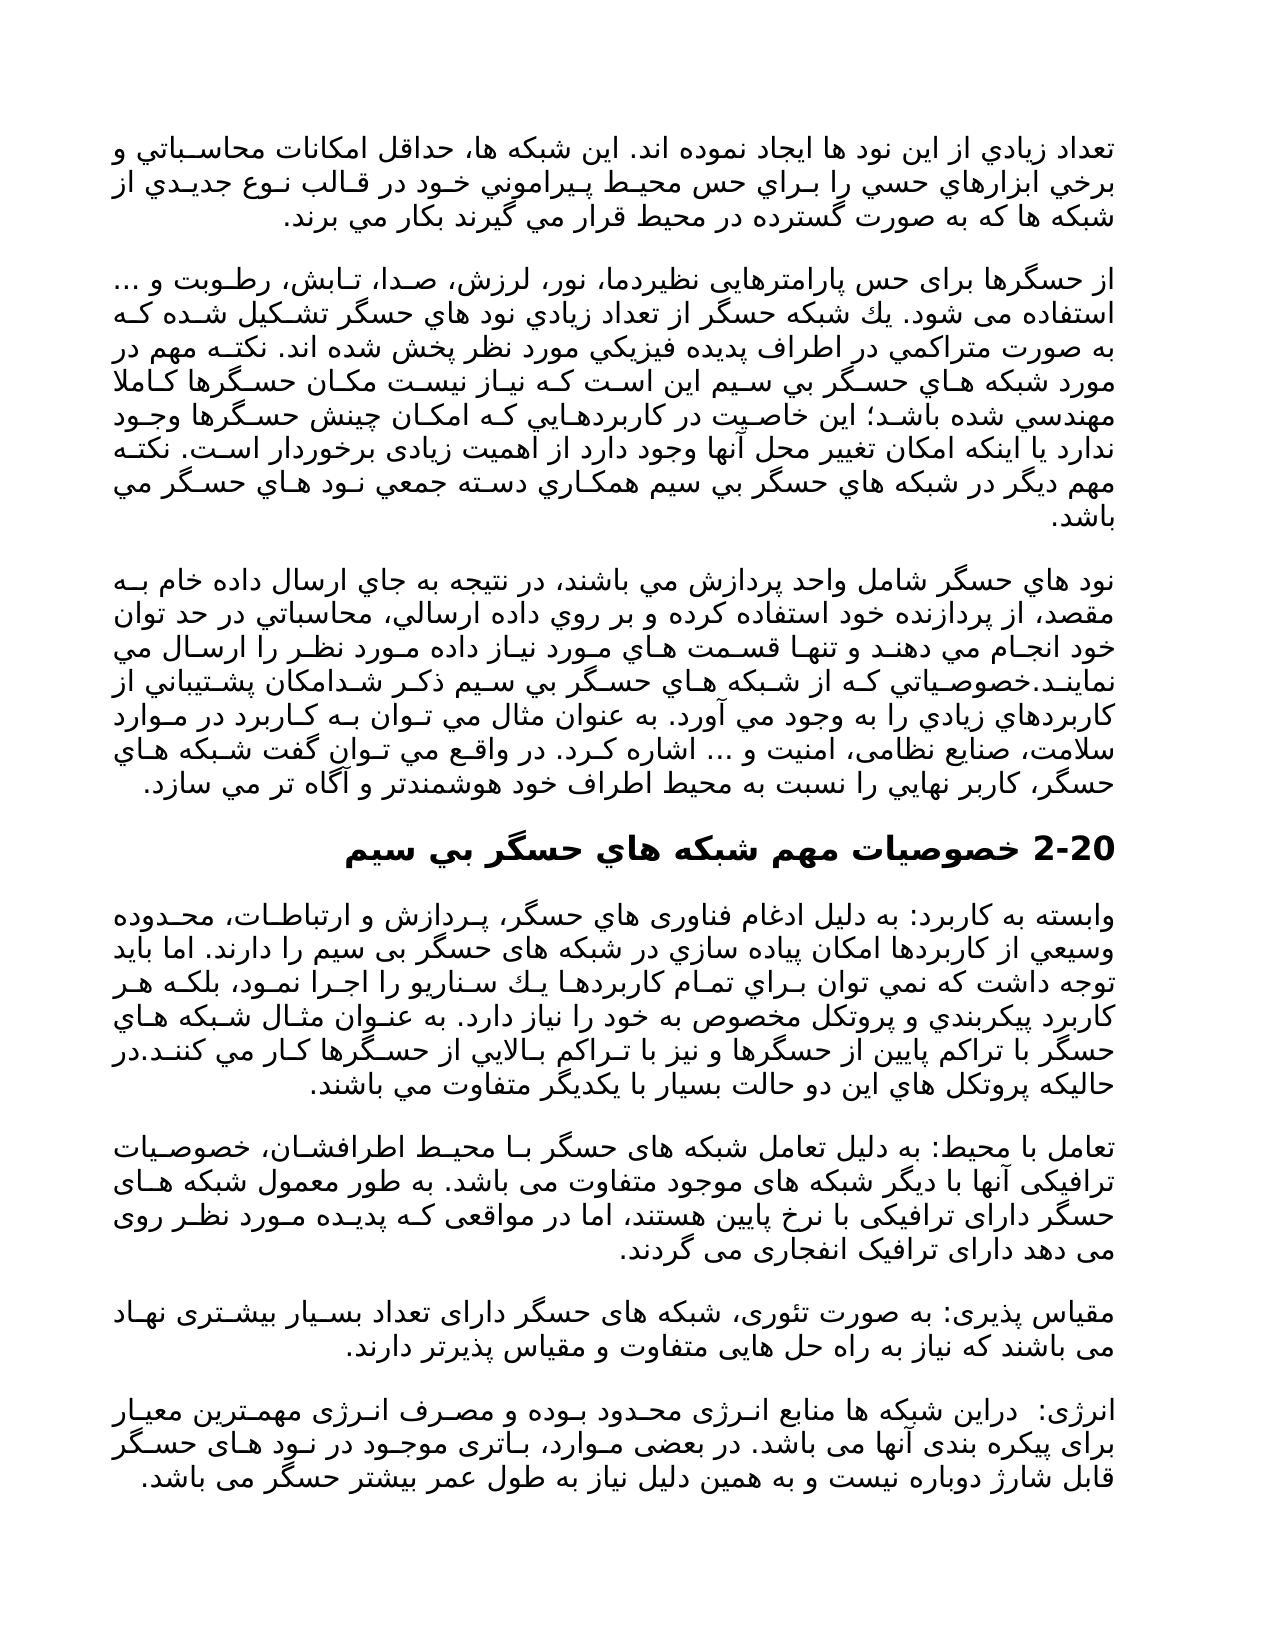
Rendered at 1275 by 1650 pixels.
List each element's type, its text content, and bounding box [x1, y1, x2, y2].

text 2-20 خصوصيات مهم شبكه هاي حسگر بي سيم [112, 830, 1116, 869]
text نود هاي حسگر شامل واحد پردازش مي باشند، در نتيجه به جاي ارسال داده خام به مقصد، از پردازنده خود استفاده كرده و بر روي داده ارسالي، محاسباتي در حد توان خود انجام مي دهند و تنها قسمت هاي مورد نياز داده مورد نظر را ارسال مي نمايند.خصوصياتي كه از شبكه هاي حسگر بي سيم ذكر شدامكان پشتيباني از كاربردهاي زيادي را به وجود مي آورد. به عنوان مثال مي توان به كاربرد در موارد سلامت، صنایع نظامی، امنيت و ... اشاره كرد. در واقع مي توان گفت شبكه هاي حسگر، كاربر نهايي را نسبت به محيط اطراف خود هوشمندتر و آگاه تر مي سازد. [112, 563, 1116, 801]
text انرژی: دراین شبکه ها منابع انرژی محدود بوده و مصرف انرژی مهمترین معیار برای پیکره بندی آنها می باشد. در بعضی موارد، باتری موجود در نود های حسگر قابل شارژ دوباره نيست و به همین دلیل نیاز به طول عمر بیشتر حسگر می باشد. [112, 1393, 1116, 1495]
text از حسگرها برای حس پارامترهایی نظیردما، نور، لرزش، صدا، تابش، رطوبت و ... استفاده می شود. يك شبكه حسگر از تعداد زيادي نود هاي حسگر تشكيل شده كه به صورت متراكمي در اطراف پديده فيزيكي مورد نظر پخش شده اند. نكته مهم در مورد شبكه هاي حسگر بي سيم اين است كه نیاز نیست مكان حسگرها كاملا مهندسي شده باشد؛ اين خاصيت در كاربردهايي كه امكان چينش حسگرها وجود ندارد يا اينكه امكان تغيير محل آنها وجود دارد از اهميت زیادی برخوردار است. نكته مهم ديگر در شبكه هاي حسگر بي سيم همكاري دسته جمعي نود هاي حسگر مي باشد. [112, 262, 1116, 534]
text مقیاس پذیری: به صورت تئوری، شبکه های حسگر دارای تعداد بسیار بیشتری نهاد می باشند که نیاز به راه حل هایی متفاوت و مقیاس پذیرتر دارند. [112, 1296, 1116, 1364]
text وابسته به كاربرد: به دليل ادغام فناوری هاي حسگر، پردازش و ارتباطات، محدوده وسيعي از كاربردها امكان پياده سازي در شبکه های حسگر بی سیم را دارند. اما بايد توجه داشت كه نمي توان براي تمام كاربردها يك سناريو را اجرا نمود، بلكه هر كاربرد پيكربندي و پروتكل مخصوص به خود را نياز دارد. به عنوان مثال شبكه هاي حسگر با تراكم پايين از حسگرها و نيز با تراكم بالايي از حسگرها كار مي كنند.در حاليكه پروتكل هاي اين دو حالت بسيار با يكديگر متفاوت مي باشند. [112, 898, 1116, 1102]
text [112, 131, 1116, 233]
text تعامل با محیط: به دلیل تعامل شبکه های حسگر با محیط اطرافشان، خصوصیات ترافیکی آنها با دیگر شبکه های موجود متفاوت می باشد. به طور معمول شبکه های حسگر دارای ترافیکی با نرخ پایین هستند، اما در مواقعی که پدیده مورد نظر روی می دهد دارای ترافیک انفجاری می گردند. [112, 1131, 1116, 1267]
